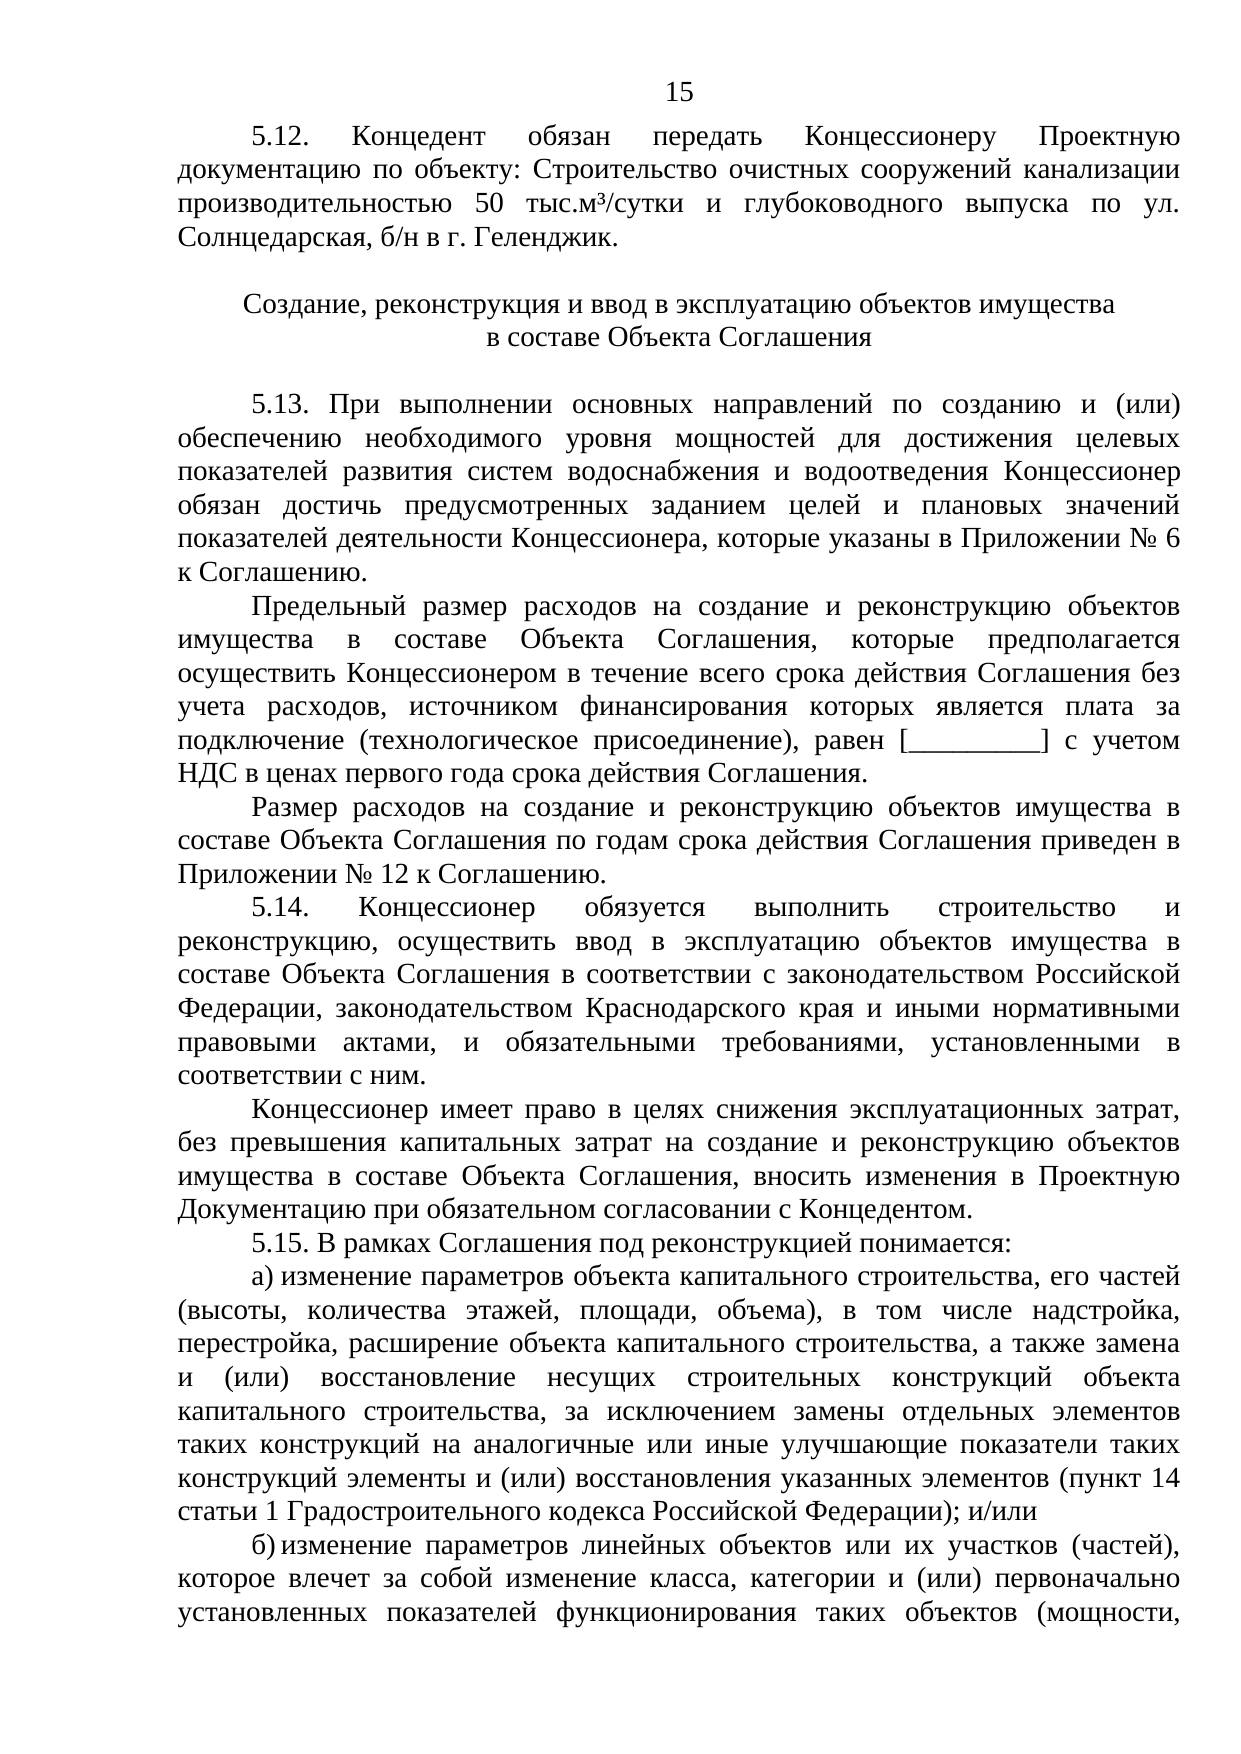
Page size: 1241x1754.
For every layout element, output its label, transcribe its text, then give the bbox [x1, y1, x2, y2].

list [177, 1527, 1181, 1627]
text 5.15. В рамках Соглашения под реконструкцией понимается: [251, 1225, 1181, 1258]
text Концессионер имеет право в целях снижения эксплуатационных затрат, без превышения капитальных затрат на создание и реконструкцию объектов имущества в составе Объекта Соглашения, вносить изменения в Проектную Документацию при обязательном согласовании с Концедентом. [177, 1091, 1181, 1225]
text Создание, реконструкция и ввод в эксплуатацию объектов имущества [177, 286, 1181, 319]
text Предельный размер расходов на создание и реконструкцию объектов имущества в составе Объекта Соглашения, которые предполагается осуществить Концессионером в течение всего срока действия Соглашения без учета расходов, источником финансирования которых является плата за подключение (технологическое присоединение), равен [_________] с учетом НДС в ценах первого года срока действия Соглашения. [177, 588, 1181, 789]
text 5.12. Концедент обязан передать Концессионеру Проектную документацию по объекту: Строительство очистных сооружений канализации производительностью 50 тыс.м³/сутки и глубоководного выпуска по ул. Солнцедарская, б/н в г. Геленджик. [177, 118, 1181, 252]
text в составе Объекта Соглашения [177, 319, 1181, 353]
text Размер расходов на создание и реконструкцию объектов имущества в составе Объекта Соглашения по годам срока действия Соглашения приведен в Приложении № 12 к Соглашению. [177, 789, 1181, 889]
list изменение параметров объекта капитального строительства, его частей (высоты, количества этажей, площади, объема), в том числе надстройка, перестройка, расширение объекта капитального строительства, а также замена и (или) восстановление несущих строительных конструкций объекта капитального строительства, за исключением замены отдельных элементов таких конструкций на аналогичные или иные улучшающие показатели таких конструкций элементы и (или) восстановления указанных элементов (пункт 14 статьи 1 Градостроительного кодекса Российской Федерации); и/или [177, 1258, 1181, 1527]
text 5.13. При выполнении основных направлений по созданию и (или) обеспечению необходимого уровня мощностей для достижения целевых показателей развития систем водоснабжения и водоотведения Концессионер обязан достичь предусмотренных заданием целей и плановых значений показателей деятельности Концессионера, которые указаны в Приложении № 6 к Соглашению. [177, 386, 1181, 588]
text 5.14. Концессионер обязуется выполнить строительство и реконструкцию, осуществить ввод в эксплуатацию объектов имущества в составе Объекта Соглашения в соответствии с законодательством Российской Федерации, законодательством Краснодарского края и иными нормативными правовыми актами, и обязательными требованиями, установленными в соответствии с ним. [177, 889, 1181, 1091]
